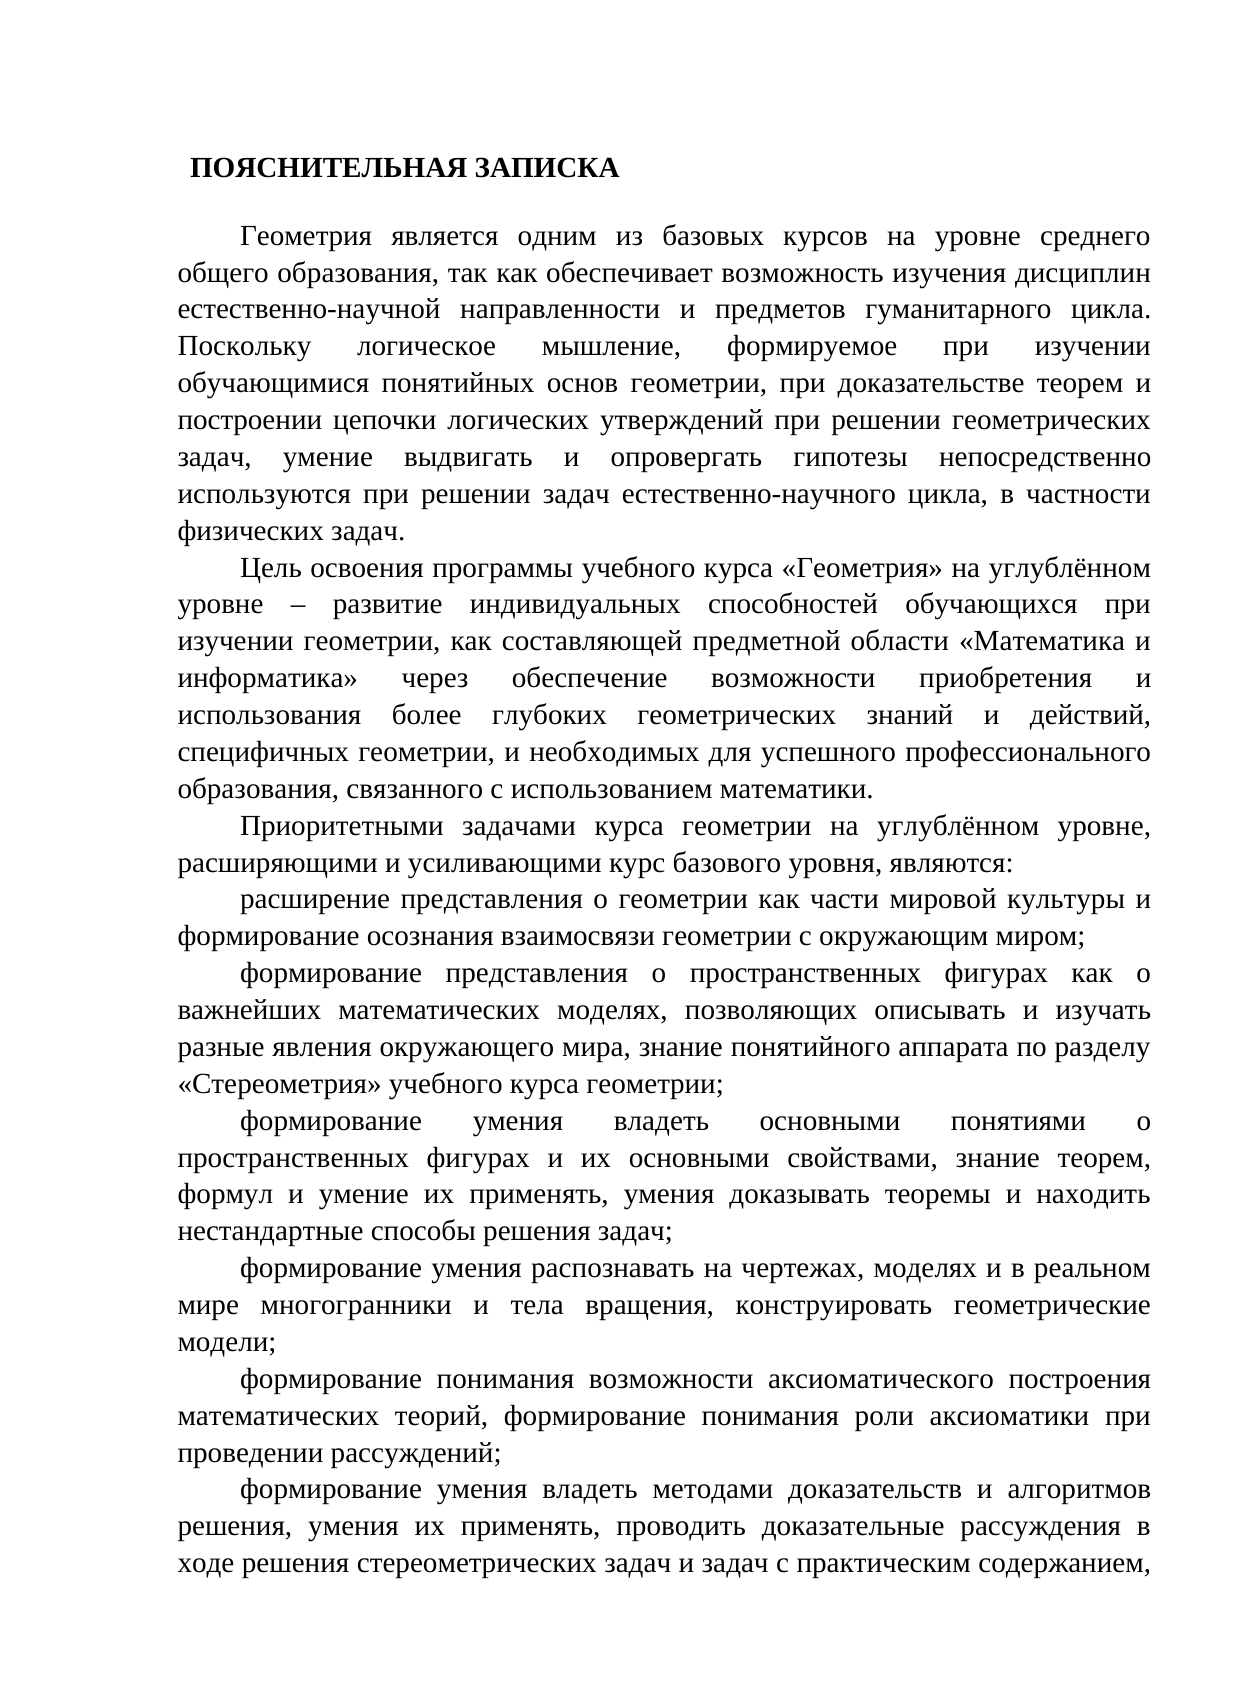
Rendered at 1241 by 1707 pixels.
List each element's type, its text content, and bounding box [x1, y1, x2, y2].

text Геометрия является одним из базовых курсов на уровне среднего общего образования, так как обеспечивает возможность изучения дисциплин естественно-научной направленности и предметов гуманитарного цикла. Поскольку логическое мышление, формируемое при изучении обучающимися понятийных основ геометрии, при доказательстве теорем и построении цепочки логических утверждений при решении геометрических задач, умение выдвигать и опровергать гипотезы непосредственно используются при решении задач естественно-научного цикла, в частности физических задач. [177, 218, 1152, 546]
text Приоритетными задачами курса геометрии на углублённом уровне, расширяющими и усиливающими курс базового уровня, являются: [177, 808, 1152, 878]
text формирование умения распознавать на чертежах, моделях и в реальном мире многогранники и тела вращения, конструировать геометрические модели; [177, 1250, 1152, 1358]
text Цель освоения программы учебного курса «Геометрия» на углублённом уровне – развитие индивидуальных способностей обучающихся при изучении геометрии, как составляющей предметной области «Математика и информатика» через обеспечение возможности приобретения и использования более глубоких геометрических знаний и действий, специфичных геометрии, и необходимых для успешного профессионального образования, связанного с использованием математики. [177, 550, 1152, 804]
text формирование понимания возможности аксиоматического построения математических теорий, формирование понимания роли аксиоматики при проведении рассуждений; [177, 1361, 1152, 1468]
text ПОЯСНИТЕЛЬНАЯ ЗАПИСКА [190, 150, 1152, 184]
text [177, 1472, 1152, 1579]
text расширение представления о геометрии как части мировой культуры и формирование осознания взаимосвязи геометрии с окружающим миром; [177, 882, 1152, 952]
text формирование представления о пространственных фигурах как о важнейших математических моделях, позволяющих описывать и изучать разные явления окружающего мира, знание понятийного аппарата по разделу «Стереометрия» учебного курса геометрии; [177, 955, 1152, 1099]
text формирование умения владеть основными понятиями о пространственных фигурах и их основными свойствами, знание теорем, формул и умение их применять, умения доказывать теоремы и находить нестандартные способы решения задач; [177, 1103, 1152, 1247]
